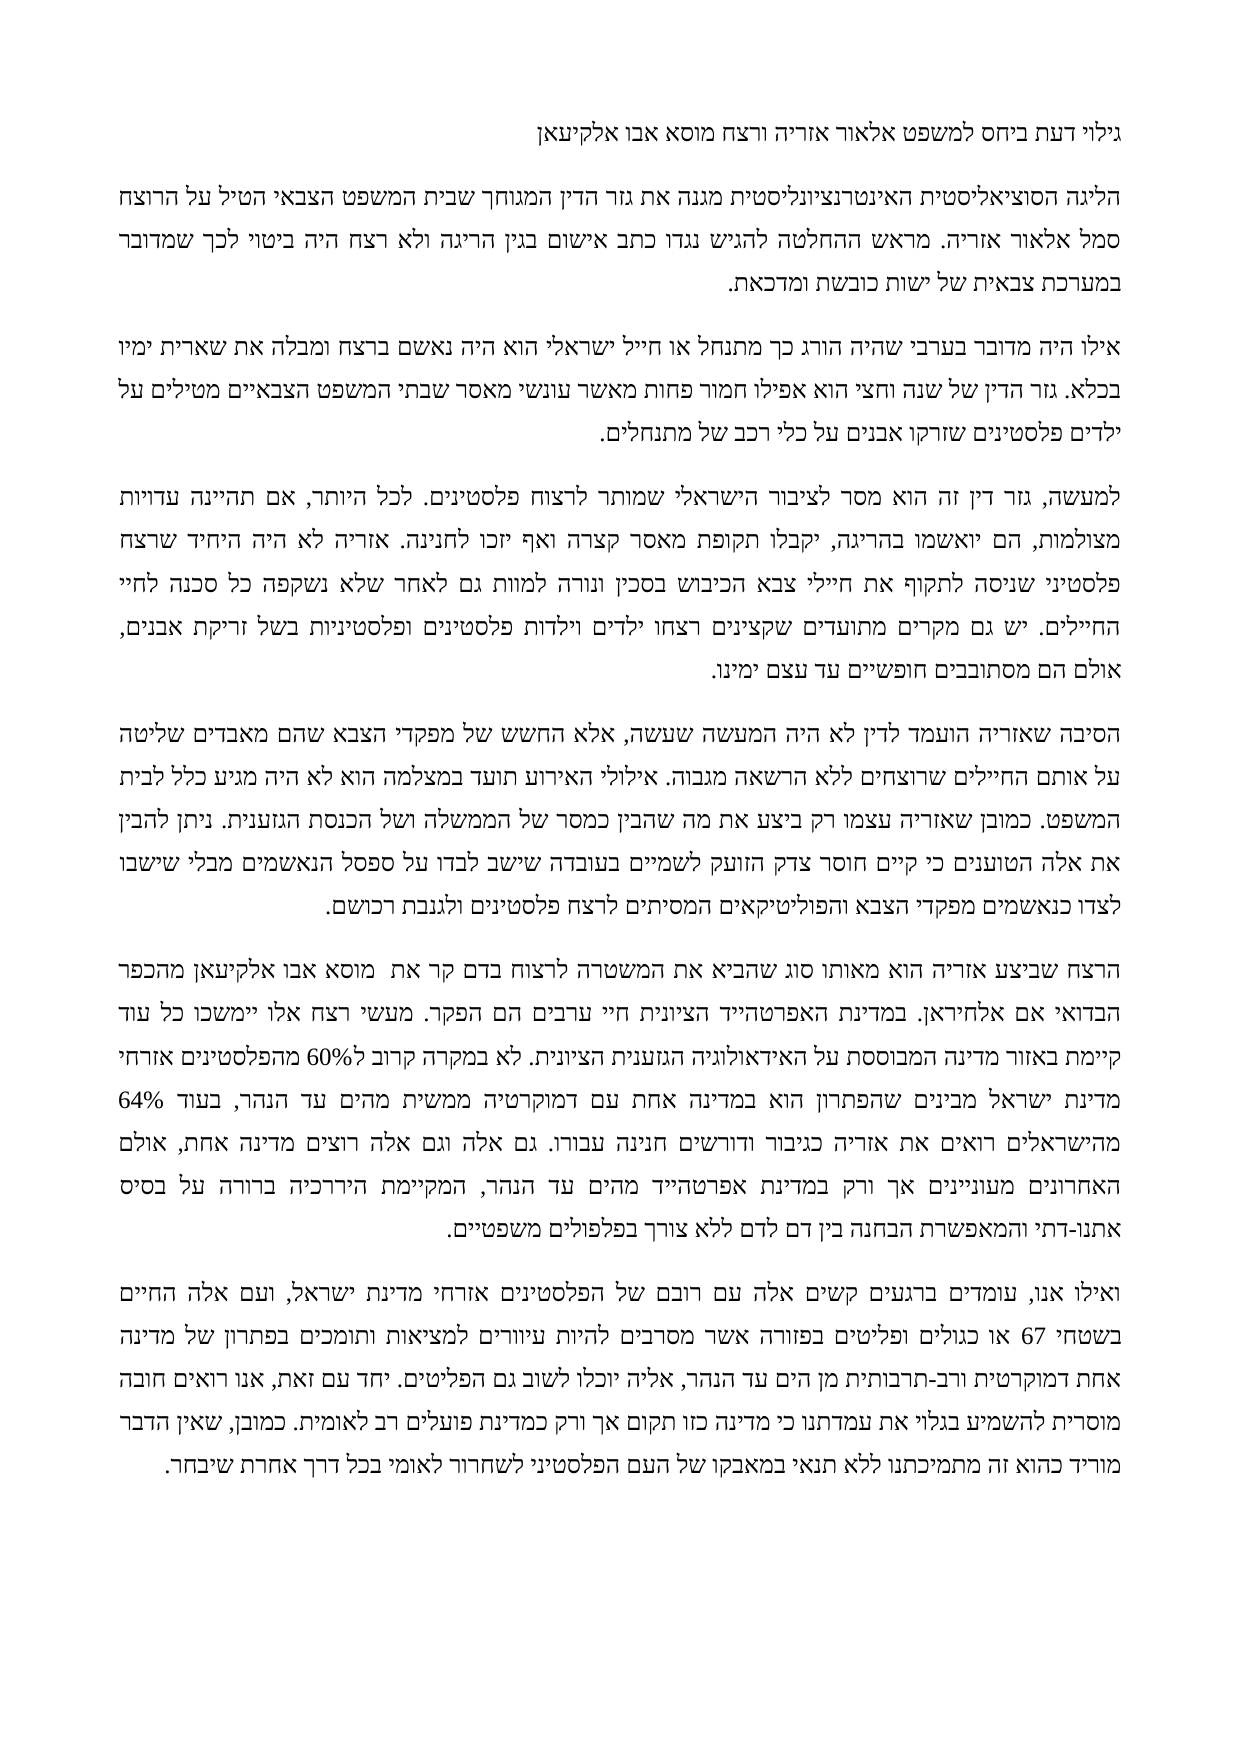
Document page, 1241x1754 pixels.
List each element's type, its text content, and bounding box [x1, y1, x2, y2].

text הליגה הסוציאליסטית האינטרנציונליסטית מגנה את גזר הדין המגוחך שבית המשפט הצבאי הטיל על הרוצח סמל אלאור אזריה. מראש ההחלטה להגיש נגדו כתב אישום בגין הריגה ולא רצח היה ביטוי לכך שמדובר במערכת צבאית של ישות כובשת ומדכאת. [118, 182, 1122, 297]
text ואילו אנו, עומדים ברגעים קשים אלה עם רובם של הפלסטינים אזרחי מדינת ישראל, ועם אלה החיים בשטחי 67 או כגולים ופליטים בפזורה אשר מסרבים להיות עיוורים למציאות ותומכים בפתרון של מדינה אחת דמוקרטית ורב-תרבותית מן הים עד הנהר, אליה יוכלו לשוב גם הפליטים. יחד עם זאת, אנו רואים חובה מוסרית להשמיע בגלוי את עמדתנו כי מדינה כזו תקום אך ורק כמדינת פועלים רב לאומית. כמובן, שאין הדבר מוריד כהוא זה מתמיכתנו ללא תנאי במאבקו של העם הפלסטיני לשחרור לאומי בכל דרך אחרת שיבחר. [118, 1278, 1122, 1479]
text הרצח שביצע אזריה הוא מאותו סוג שהביא את המשטרה לרצוח בדם קר את מוסא אבו אלקיעאן מהכפר הבדואי אם אלחיראן. במדינת האפרטהייד הציונית חיי ערבים הם הפקר. מעשי רצח אלו יימשכו כל עוד קיימת באזור מדינה המבוססת על האידאולוגיה הגזענית הציונית. לא במקרה קרוב ל60% מהפלסטינים אזרחי מדינת ישראל מבינים שהפתרון הוא במדינה אחת עם דמוקרטיה ממשית מהים עד הנהר, בעוד 64% מהישראלים רואים את אזריה כגיבור ודורשים חנינה עבורו. גם אלה וגם אלה רוצים מדינה אחת, אולם האחרונים מעוניינים אך ורק במדינת אפרטהייד מהים עד הנהר, המקיימת היררכיה ברורה על בסיס אתנו-דתי והמאפשרת הבחנה בין דם לדם ללא צורך בפלפולים משפטיים. [118, 955, 1122, 1243]
text הסיבה שאזריה הועמד לדין לא היה המעשה שעשה, אלא החשש של מפקדי הצבא שהם מאבדים שליטה על אותם החיילים שרוצחים ללא הרשאה מגבוה. אילולי האירוע תועד במצלמה הוא לא היה מגיע כלל לבית המשפט. כמובן שאזריה עצמו רק ביצע את מה שהבין כמסר של הממשלה ושל הכנסת הגזענית. ניתן להבין את אלה הטוענים כי קיים חוסר צדק הזועק לשמיים בעובדה שישב לבדו על ספסל הנאשמים מבלי שישבו לצדו כנאשמים מפקדי הצבא והפוליטיקאים המסיתים לרצח פלסטינים ולגנבת רכושם. [118, 719, 1122, 920]
text אילו היה מדובר בערבי שהיה הורג כך מתנחל או חייל ישראלי הוא היה נאשם ברצח ומבלה את שארית ימיו בכלא. גזר הדין של שנה וחצי הוא אפילו חמור פחות מאשר עונשי מאסר שבתי המשפט הצבאיים מטילים על ילדים פלסטינים שזרקו אבנים על כלי רכב של מתנחלים. [118, 332, 1122, 447]
text למעשה, גזר דין זה הוא מסר לציבור הישראלי שמותר לרצוח פלסטינים. לכל היותר, אם תהיינה עדויות מצולמות, הם יואשמו בהריגה, יקבלו תקופת מאסר קצרה ואף יזכו לחנינה. אזריה לא היה היחיד שרצח פלסטיני שניסה לתקוף את חיילי צבא הכיבוש בסכין ונורה למוות גם לאחר שלא נשקפה כל סכנה לחיי החיילים. יש גם מקרים מתועדים שקצינים רצחו ילדים וילדות פלסטינים ופלסטיניות בשל זריקת אבנים, אולם הם מסתובבים חופשיים עד עצם ימינו. [118, 482, 1122, 684]
text גילוי דעת ביחס למשפט אלאור אזריה ורצח מוסא אבו אלקיעאן [118, 118, 1122, 147]
